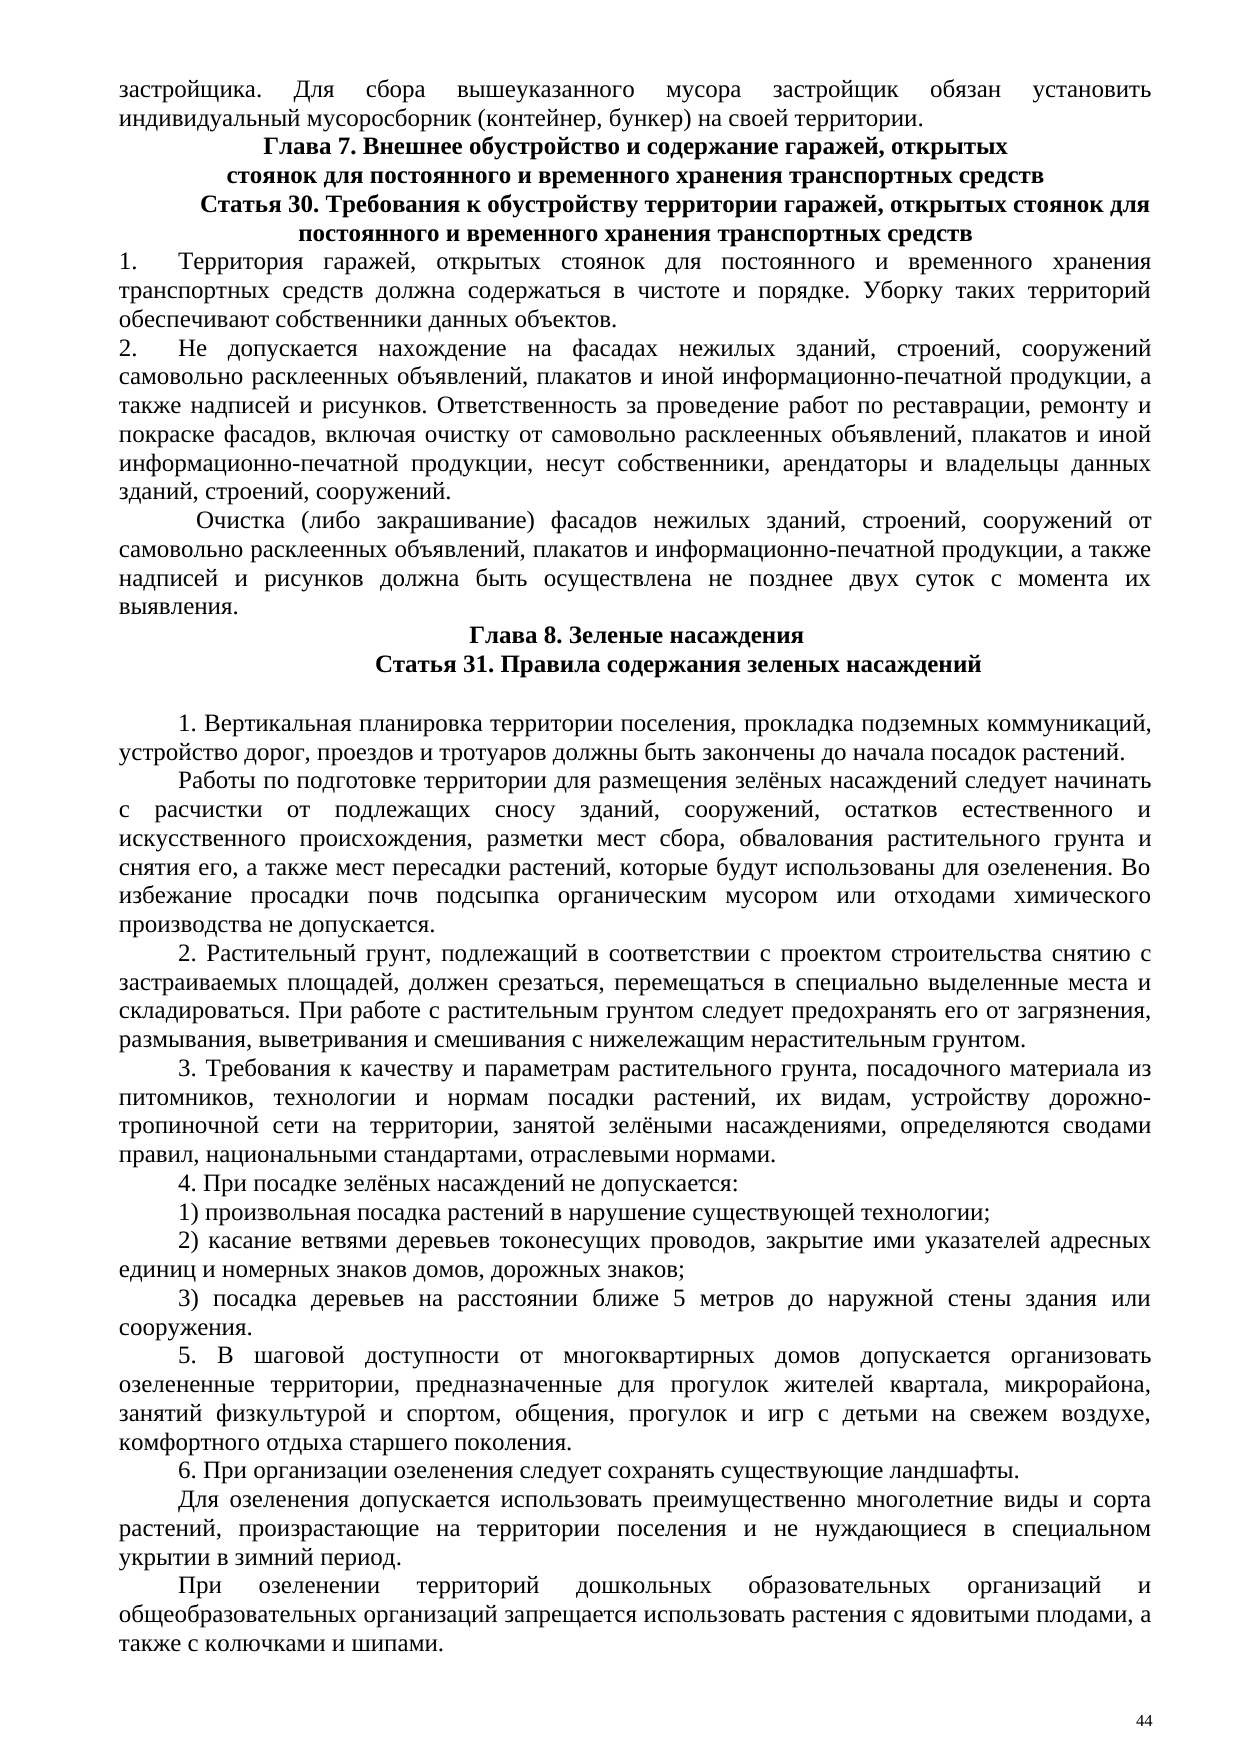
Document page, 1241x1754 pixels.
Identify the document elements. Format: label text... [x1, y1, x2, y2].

list Не допускается нахождение на фасадах нежилых зданий, строений, сооружений самовольно расклеенных объявлений, плакатов и иной информационно-печатной продукции, а также надписей и рисунков. Ответственность за проведение работ по реставрации, ремонту и покраске фасадов, включая очистку от самовольно расклеенных объявлений, плакатов и иной информационно-печатной продукции, несут собственники, арендаторы и владельцы данных зданий, строений, сооружений. [119, 333, 1152, 505]
text Для озеленения допускается использовать преимущественно многолетние виды и сорта растений, произрастающие на территории поселения и не нуждающиеся в специальном укрытии в зимний период. [119, 1484, 1152, 1570]
text 6. При организации озеленения следует сохранять существующие ландшафты. [119, 1455, 1152, 1484]
text Статья 31. Правила содержания зеленых насаждений [119, 649, 1152, 678]
text 4. При посадке зелёных насаждений не допускается: [119, 1168, 1152, 1197]
text При озеленении территорий дошкольных образовательных организаций и общеобразовательных организаций запрещается использовать растения с ядовитыми плодами, а также с колючками и шипами. [119, 1570, 1152, 1657]
text 1) произвольная посадка растений в нарушение существующей технологии; [119, 1197, 1152, 1225]
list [119, 74, 1152, 131]
text 3) посадка деревьев на расстоянии ближе 5 метров до наружной стены здания или сооружения. [119, 1283, 1152, 1340]
text 1. Вертикальная планировка территории поселения, прокладка подземных коммуникаций, устройство дорог, проездов и тротуаров должны быть закончены до начала посадок растений. [119, 708, 1152, 765]
text Работы по подготовке территории для размещения зелёных насаждений следует начинать с расчистки от подлежащих сносу зданий, сооружений, остатков естественного и искусственного происхождения, разметки мест сбора, обвалования растительного грунта и снятия его, а также мест пересадки растений, которые будут использованы для озеленения. Во избежание просадки почв подсыпка органическим мусором или отходами химического производства не допускается. [119, 765, 1152, 938]
text 2. Растительный грунт, подлежащий в соответствии с проектом строительства снятию с застраиваемых площадей, должен срезаться, перемещаться в специально выделенные места и складироваться. При работе с растительным грунтом следует предохранять его от загрязнения, размывания, выветривания и смешивания с нижележащим нерастительным грунтом. [119, 938, 1152, 1053]
text Глава 8. Зеленые насаждения [121, 620, 1152, 649]
text Глава 7. Внешнее обустройство и содержание гаражей, открытых стоянок для постоянного и временного хранения транспортных средств [119, 131, 1152, 189]
text Очистка (либо закрашивание) фасадов нежилых зданий, строений, сооружений от самовольно расклеенных объявлений, плакатов и информационно-печатной продукции, а также надписей и рисунков должна быть осуществлена не позднее двух суток с момента их выявления. [119, 505, 1152, 620]
text 2) касание ветвями деревьев токонесущих проводов, закрытие ими указателей адресных единиц и номерных знаков домов, дорожных знаков; [119, 1225, 1152, 1283]
text 5. В шаговой доступности от многоквартирных домов допускается организовать озелененные территории, предназначенные для прогулок жителей квартала, микрорайона, занятий физкультурой и спортом, общения, прогулок и игр с детьми на свежем воздухе, комфортного отдыха старшего поколения. [119, 1340, 1152, 1455]
list Территория гаражей, открытых стоянок для постоянного и временного хранения транспортных средств должна содержаться в чистоте и порядке. Уборку таких территорий обеспечивают собственники данных объектов. [119, 246, 1152, 333]
text Статья 30. Требования к обустройству территории гаражей, открытых стоянок для постоянного и временного хранения транспортных средств [119, 189, 1152, 246]
text 3. Требования к качеству и параметрам растительного грунта, посадочного материала из питомников, технологии и нормам посадки растений, их видам, устройству дорожно-тропиночной сети на территории, занятой зелёными насаждениями, определяются сводами правил, национальными стандартами, отраслевыми нормами. [119, 1053, 1152, 1168]
